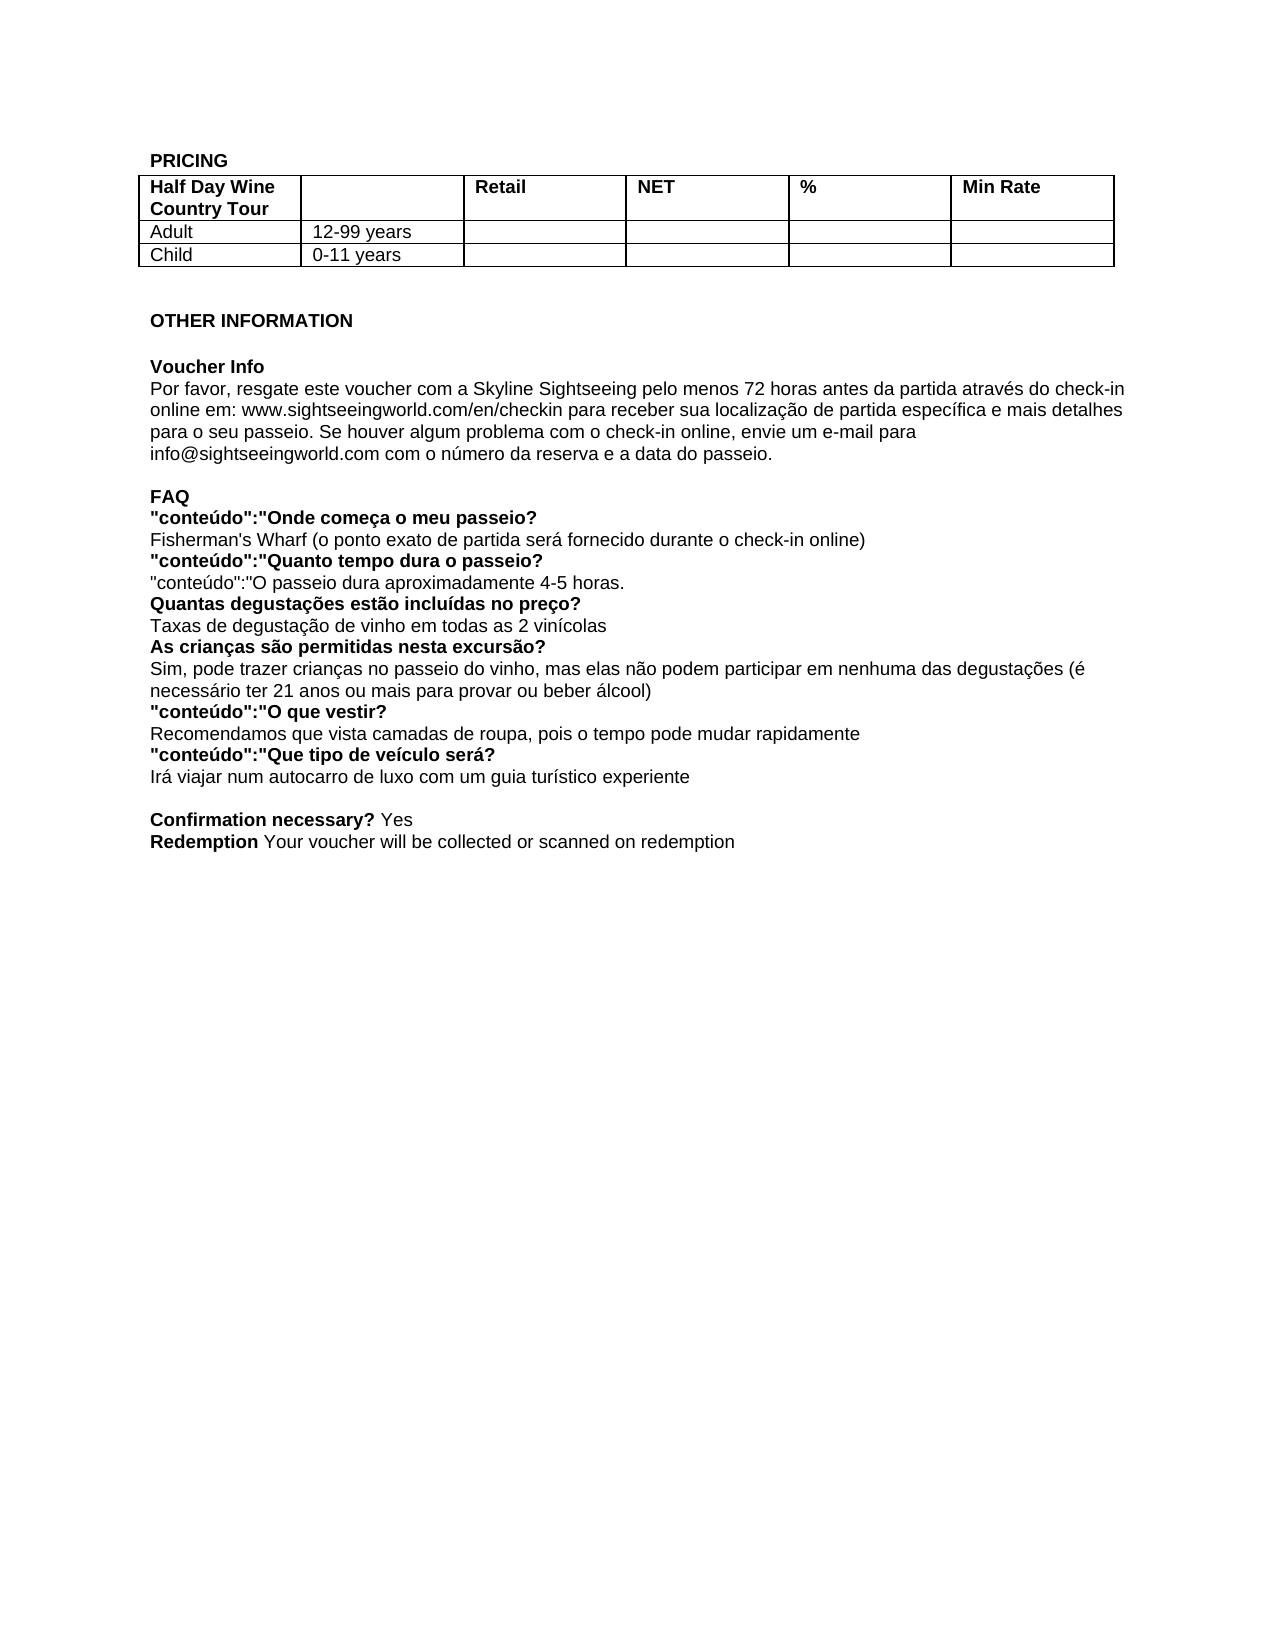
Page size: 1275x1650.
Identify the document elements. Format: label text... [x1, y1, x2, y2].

table_cell [627, 244, 788, 266]
table_cell [465, 221, 625, 243]
table_header [302, 176, 463, 219]
text "conteúdo":"O passeio dura aproximadamente 4-5 horas. [150, 572, 1125, 593]
text FAQ [150, 485, 1125, 507]
text Por favor, resgate este voucher com a Skyline Sightseeing pelo menos 72 horas antes da partida através do check-in online em: www.sightseeingworld.com/en/checkin para receber sua localização de partida específica e mais detalhes para o seu passeio. Se houver algum problema com o check-in online, envie um e-mail para info@sightseeingworld.com com o número da reserva e a data do passeio. [150, 378, 1125, 464]
text Confirmation necessary? Yes [150, 809, 1125, 830]
text "conteúdo":"Quanto tempo dura o passeio? [150, 550, 1125, 572]
text "conteúdo":"Onde começa o meu passeio? [150, 507, 1125, 528]
table_cell [627, 221, 788, 243]
table_cell Child [140, 244, 300, 266]
table_cell 12-99 years [302, 221, 463, 243]
table_header % [790, 176, 950, 219]
table_cell Adult [140, 221, 300, 243]
text Quantas degustações estão incluídas no preço? [150, 593, 1125, 615]
table_cell [465, 244, 625, 266]
text Voucher Info [150, 356, 1125, 378]
table_header NET [627, 176, 788, 219]
table_header Min Rate [952, 176, 1113, 219]
subtitle Pricing [150, 150, 1125, 172]
text "conteúdo":"Que tipo de veículo será? [150, 744, 1125, 766]
text Fisherman's Wharf (o ponto exato de partida será fornecido durante o check-in online) [150, 528, 1125, 550]
table_cell [790, 221, 950, 243]
text Recomendamos que vista camadas de roupa, pois o tempo pode mudar rapidamente [150, 723, 1125, 744]
text "conteúdo":"O que vestir? [150, 701, 1125, 723]
table_cell 0-11 years [302, 244, 463, 266]
subtitle Other Information [150, 310, 1125, 331]
table_cell [952, 244, 1113, 266]
text As crianças são permitidas nesta excursão? [150, 636, 1125, 658]
table_cell [952, 221, 1113, 243]
text Irá viajar num autocarro de luxo com um guia turístico experiente [150, 766, 1125, 787]
table_header Retail [465, 176, 625, 219]
table_header Half Day Wine Country Tour [140, 176, 300, 219]
text Redemption Your voucher will be collected or scanned on redemption [150, 830, 1125, 852]
table_cell [790, 244, 950, 266]
text Sim, pode trazer crianças no passeio do vinho, mas elas não podem participar em nenhuma das degustações (é necessário ter 21 anos ou mais para provar ou beber álcool) [150, 658, 1125, 701]
text Taxas de degustação de vinho em todas as 2 vinícolas [150, 615, 1125, 636]
